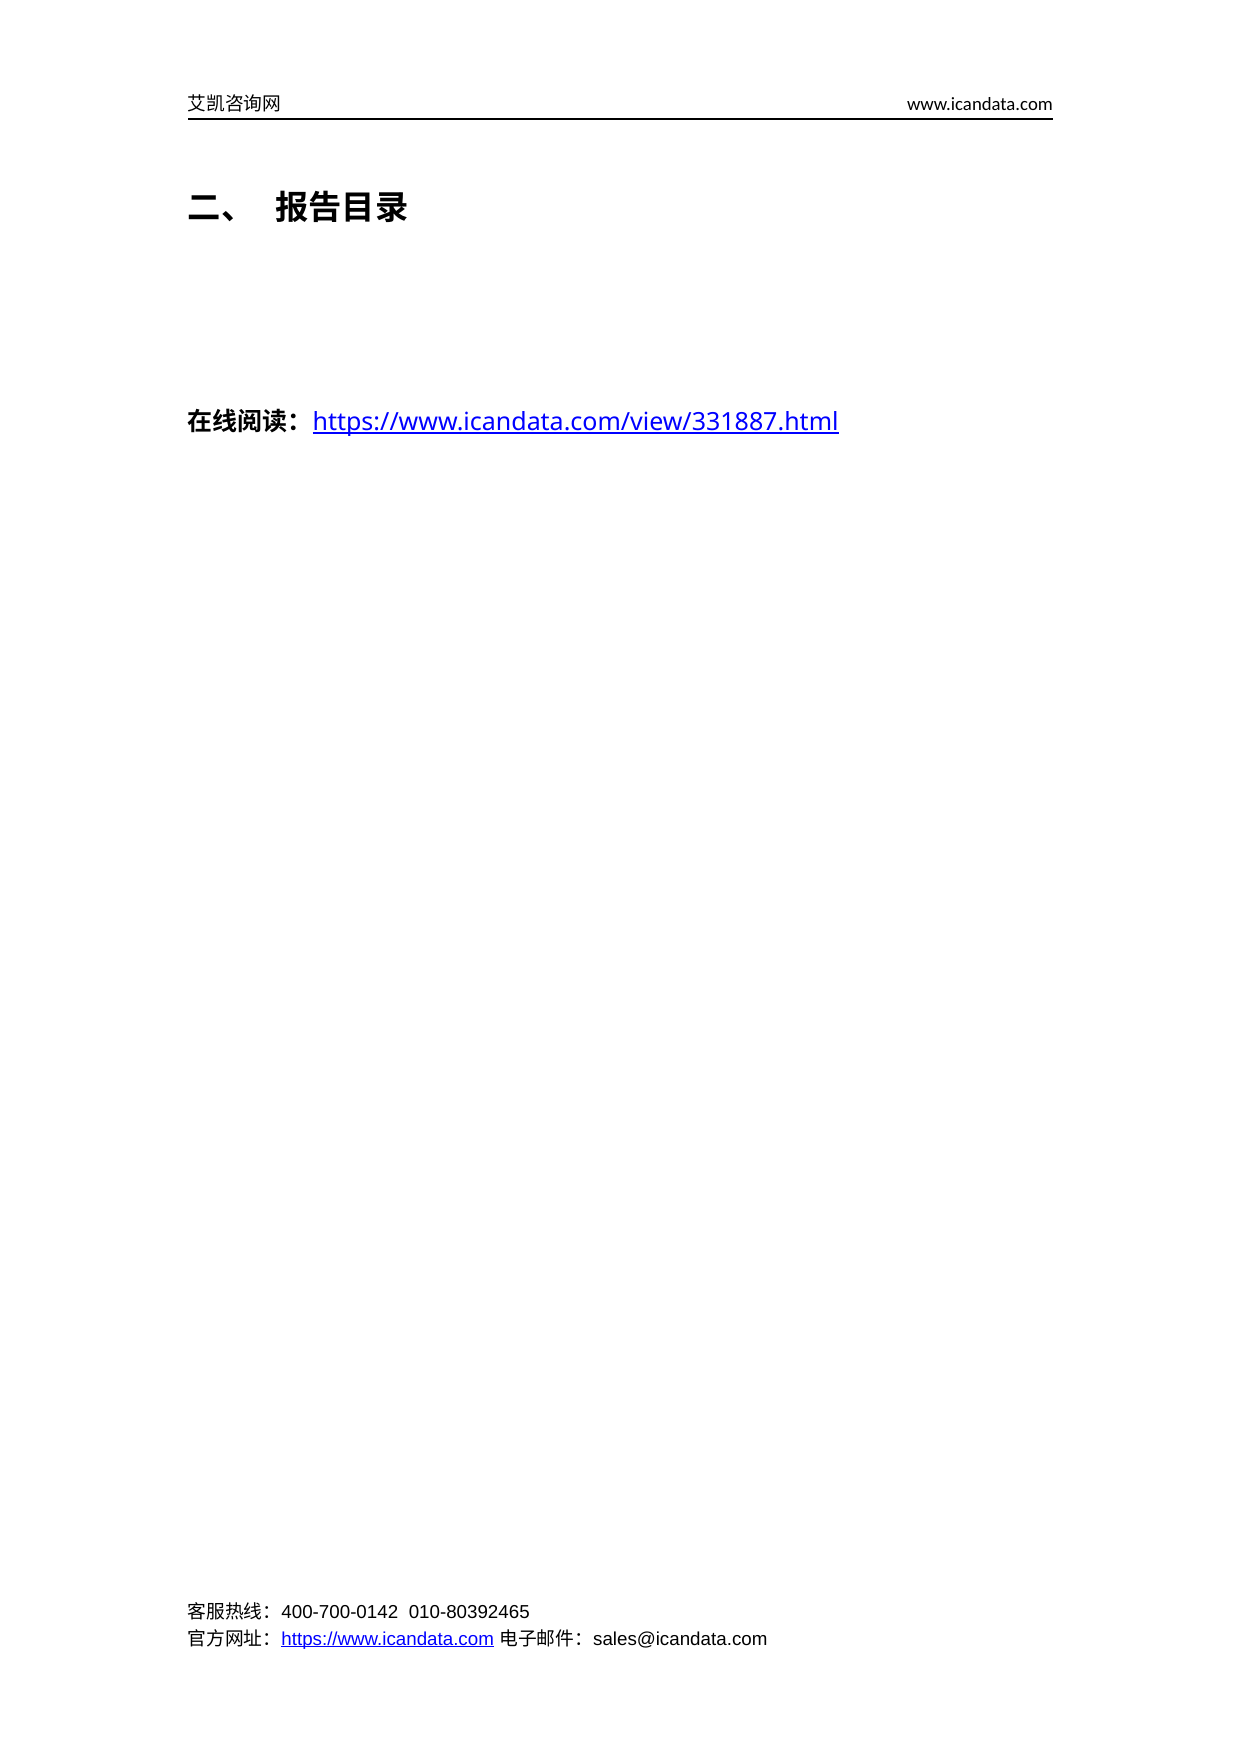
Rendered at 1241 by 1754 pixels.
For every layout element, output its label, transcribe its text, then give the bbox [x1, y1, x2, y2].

text 在线阅读：https://www.icandata.com/view/331887.html [187, 387, 1053, 452]
subtitle 报告目录 [187, 172, 1053, 237]
